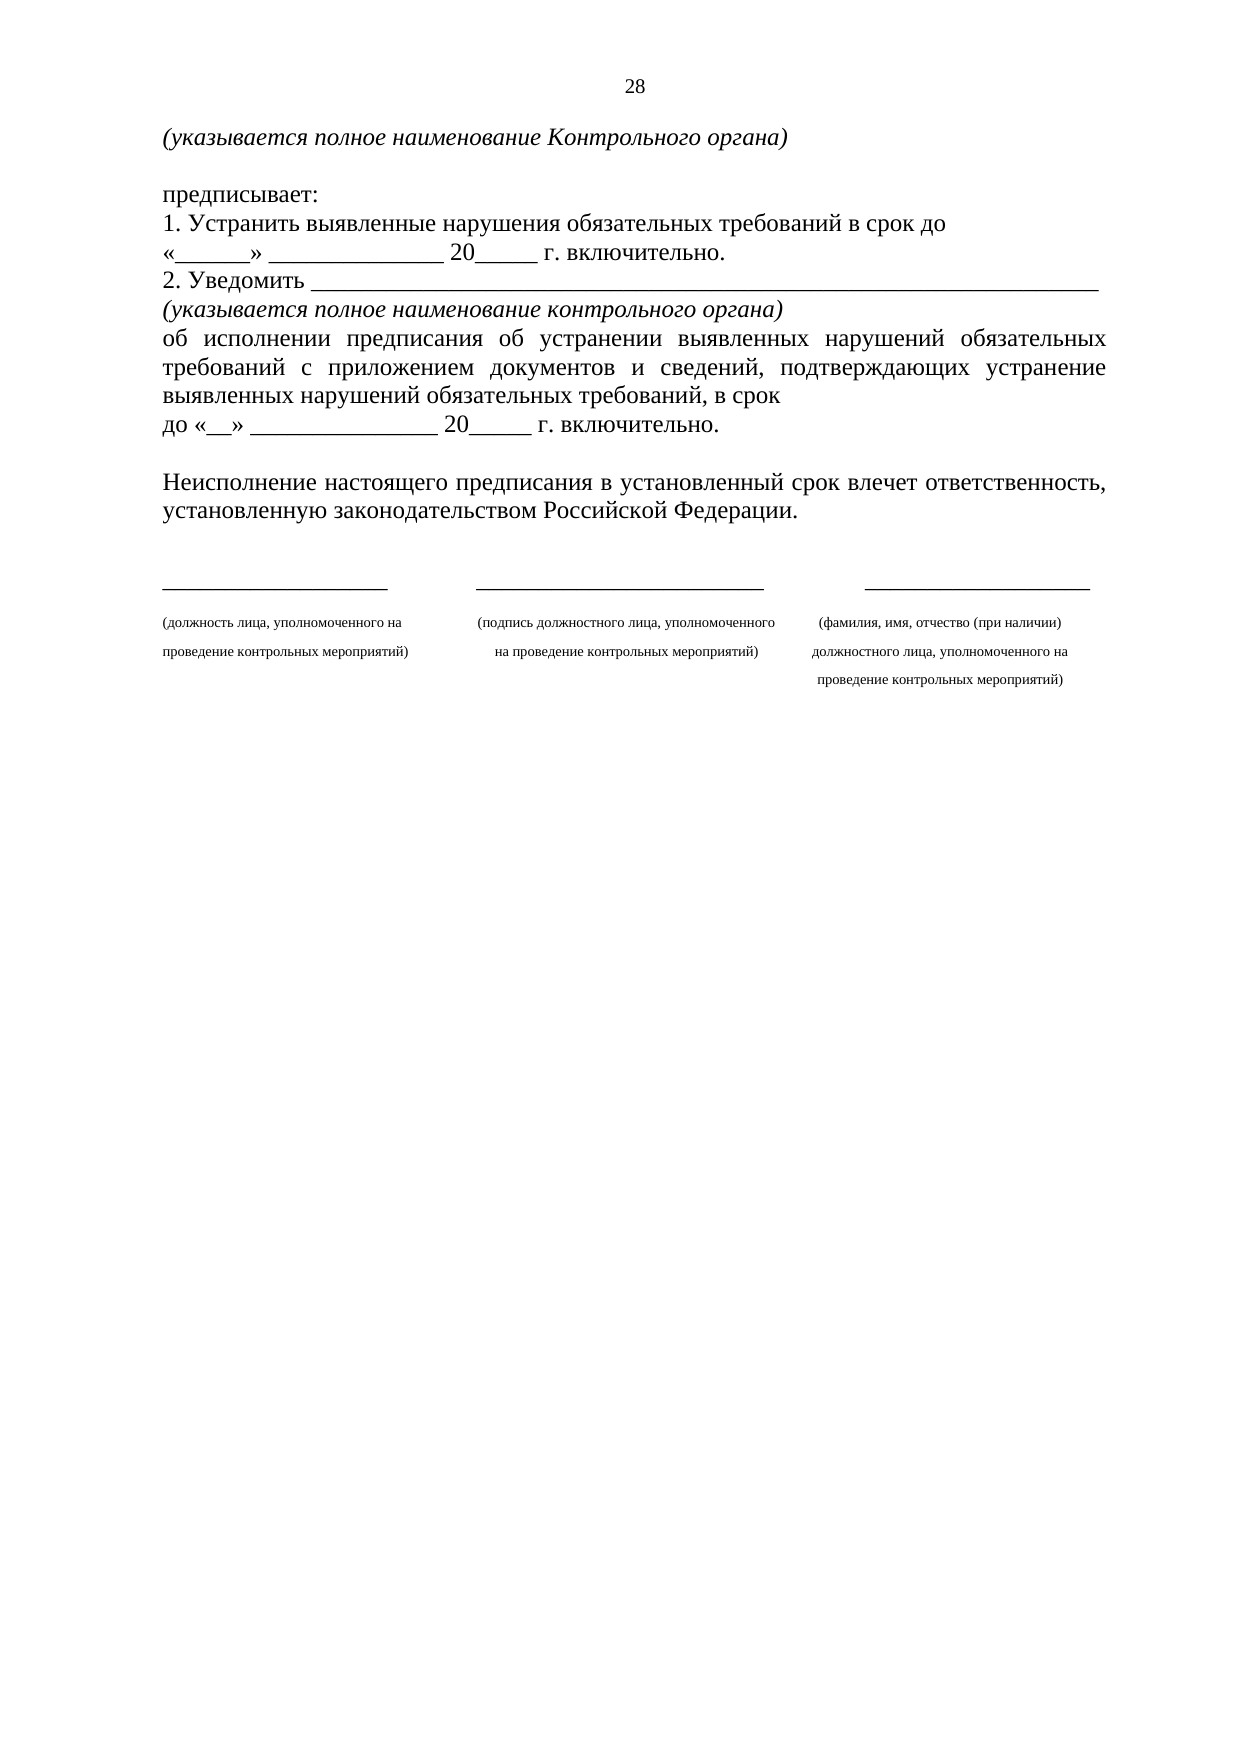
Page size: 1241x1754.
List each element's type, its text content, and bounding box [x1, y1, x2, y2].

text до «__» _______________ 20_____ г. включительно. [162, 409, 1107, 438]
text 2. Уведомить _______________________________________________________________ [162, 266, 1107, 294]
table_header __________________ [156, 553, 469, 603]
table_cell (подпись должностного лица, уполномоченного на проведение контрольных мероприятий) [470, 603, 783, 711]
text предписывает: [162, 179, 1107, 208]
text (указывается полное наименование контрольного органа) [162, 294, 1107, 323]
text (указывается полное наименование Контрольного органа) [162, 122, 1107, 151]
table_header __________________ [783, 553, 1097, 603]
table_cell (фамилия, имя, отчество (при наличии) должностного лица, уполномоченного на проведение контрольных мероприятий) [783, 603, 1097, 711]
text Неисполнение настоящего предписания в установленный срок влечет ответственность, установленную законодательством Российской Федерации. [162, 467, 1107, 524]
text «______» ______________ 20_____ г. включительно. [162, 237, 1107, 266]
text об исполнении предписания об устранении выявленных нарушений обязательных требований с приложением документов и сведений, подтверждающих устранение выявленных нарушений обязательных требований, в срок [162, 323, 1107, 409]
table_cell (должность лица, уполномоченного на проведение контрольных мероприятий) [156, 603, 469, 711]
table_header _______________________ [470, 553, 783, 603]
text 1. Устранить выявленные нарушения обязательных требований в срок до [162, 208, 1107, 237]
